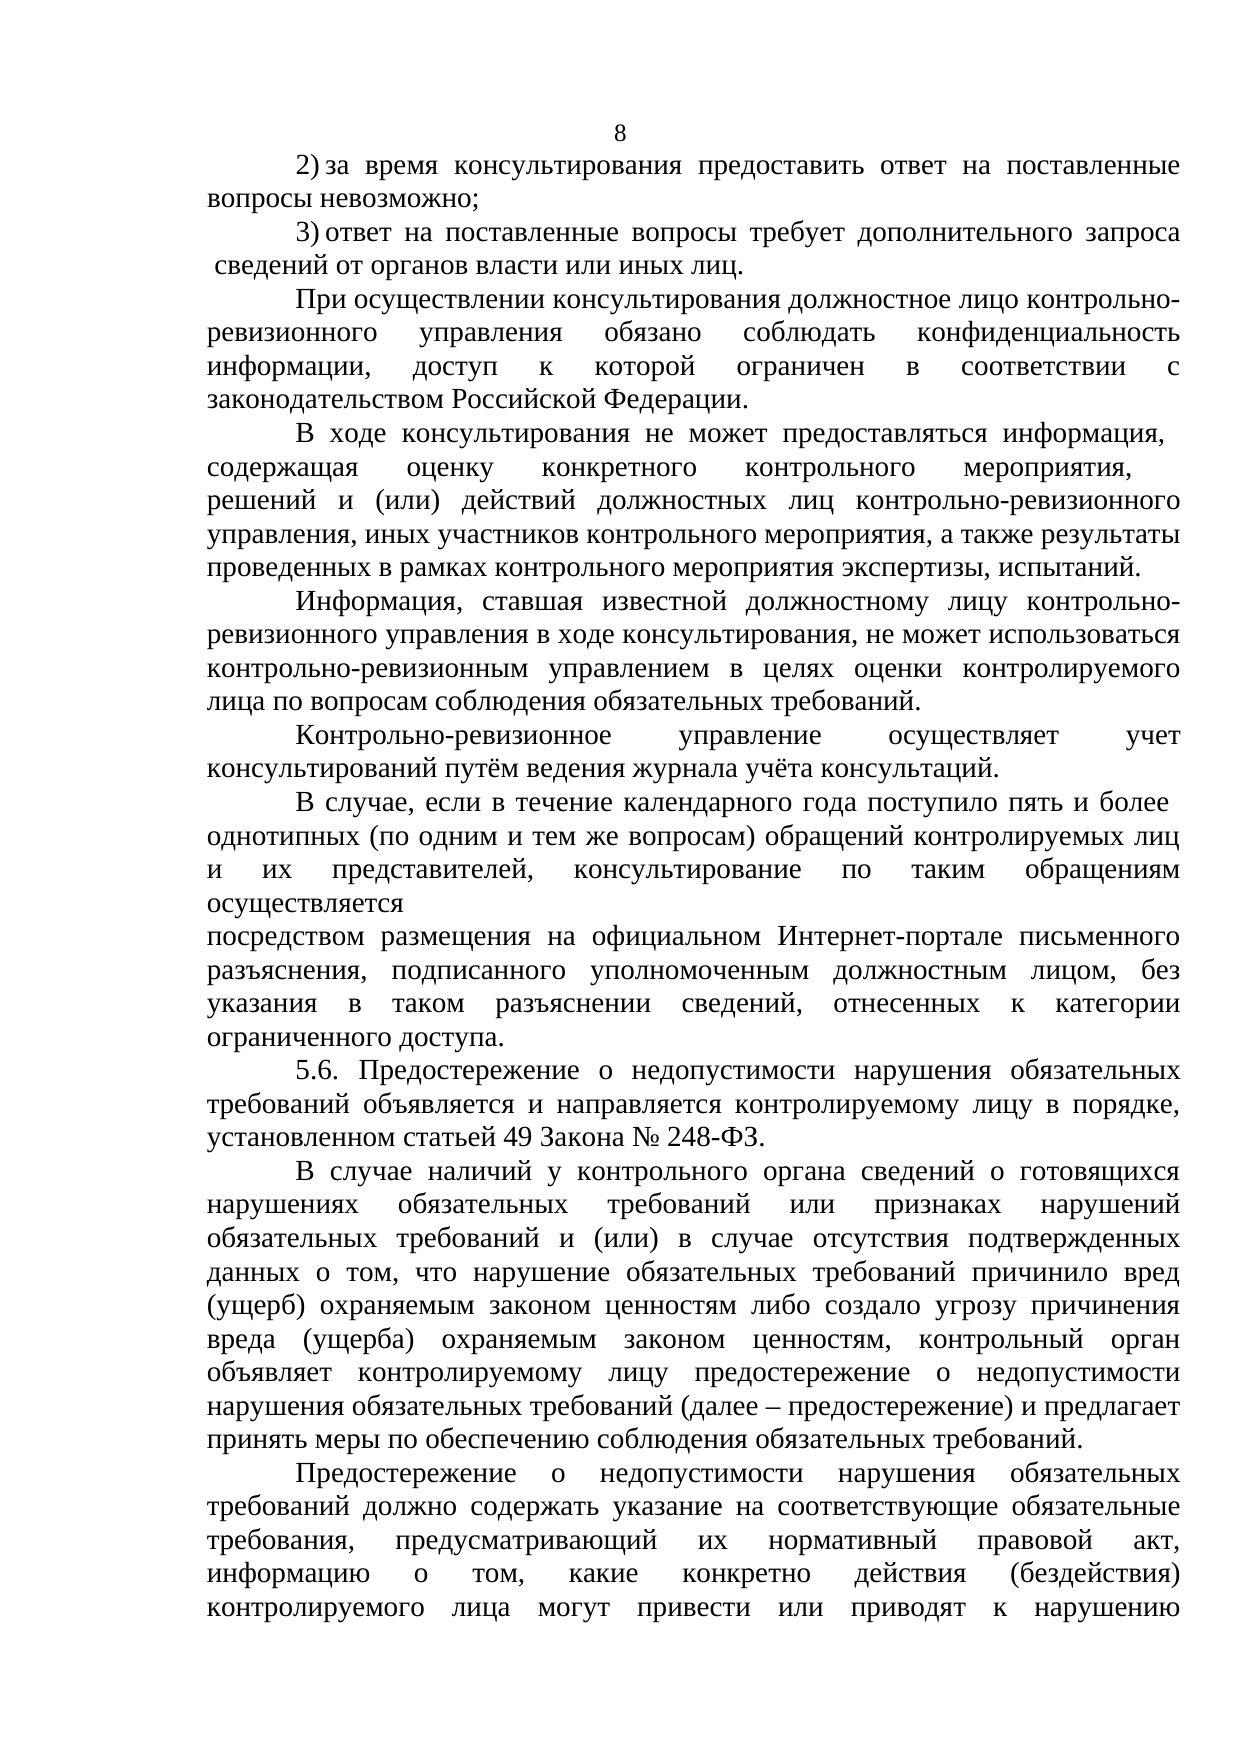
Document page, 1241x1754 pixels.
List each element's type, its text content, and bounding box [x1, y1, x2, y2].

list В ходе консультирования не может предоставляться информация, содержащая оценку конкретного контрольного мероприятия, решений и (или) действий должностных лиц контрольно-ревизионного управления, иных участников контрольного мероприятия, а также результаты проведенных в рамках контрольного мероприятия экспертизы, испытаний. [207, 415, 1181, 583]
list Информация, ставшая известной должностному лицу контрольно-ревизионного управления в ходе консультирования, не может использоваться контрольно-ревизионным управлением в целях оценки контролируемого лица по вопросам соблюдения обязательных требований. [207, 583, 1181, 717]
list за время консультирования предоставить ответ на поставленные вопросы невозможно; [207, 147, 1181, 214]
text В случае наличий у контрольного органа сведений о готовящихся нарушениях обязательных требований или признаках нарушений обязательных требований и (или) в случае отсутствия подтвержденных данных о том, что нарушение обязательных требований причинило вред (ущерб) охраняемым законом ценностям либо создало угрозу причинения вреда (ущерба) охраняемым законом ценностям, контрольный орган объявляет контролируемому лицу предостережение о недопустимости нарушения обязательных требований (далее – предостережение) и предлагает принять меры по обеспечению соблюдения обязательных требований. [207, 1153, 1181, 1455]
list В случае, если в течение календарного года поступило пять и более однотипных (по одним и тем же вопросам) обращений контролируемых лиц и их представителей, консультирование по таким обращениям осуществляется посредством размещения на официальном Интернет-портале письменного разъяснения, подписанного уполномоченным должностным лицом, без указания в таком разъяснении сведений, отнесенных к категории ограниченного доступа. [207, 784, 1181, 1052]
list Предостережение о недопустимости нарушения обязательных требований объявляется и направляется контролируемому лицу в порядке, установленном статьей 49 Закона № 248-ФЗ. [207, 1052, 1181, 1153]
list ответ на поставленные вопросы требует дополнительного запроса сведений от органов власти или иных лиц. [207, 214, 1181, 281]
list При осуществлении консультирования должностное лицо контрольно-ревизионного управления обязано соблюдать конфиденциальность информации, доступ к которой ограничен в соответствии с законодательством Российской Федерации. [207, 281, 1181, 415]
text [207, 1455, 1181, 1623]
list Контрольно-ревизионное управление осуществляет учет консультирований путём ведения журнала учёта консультаций. [207, 717, 1181, 784]
